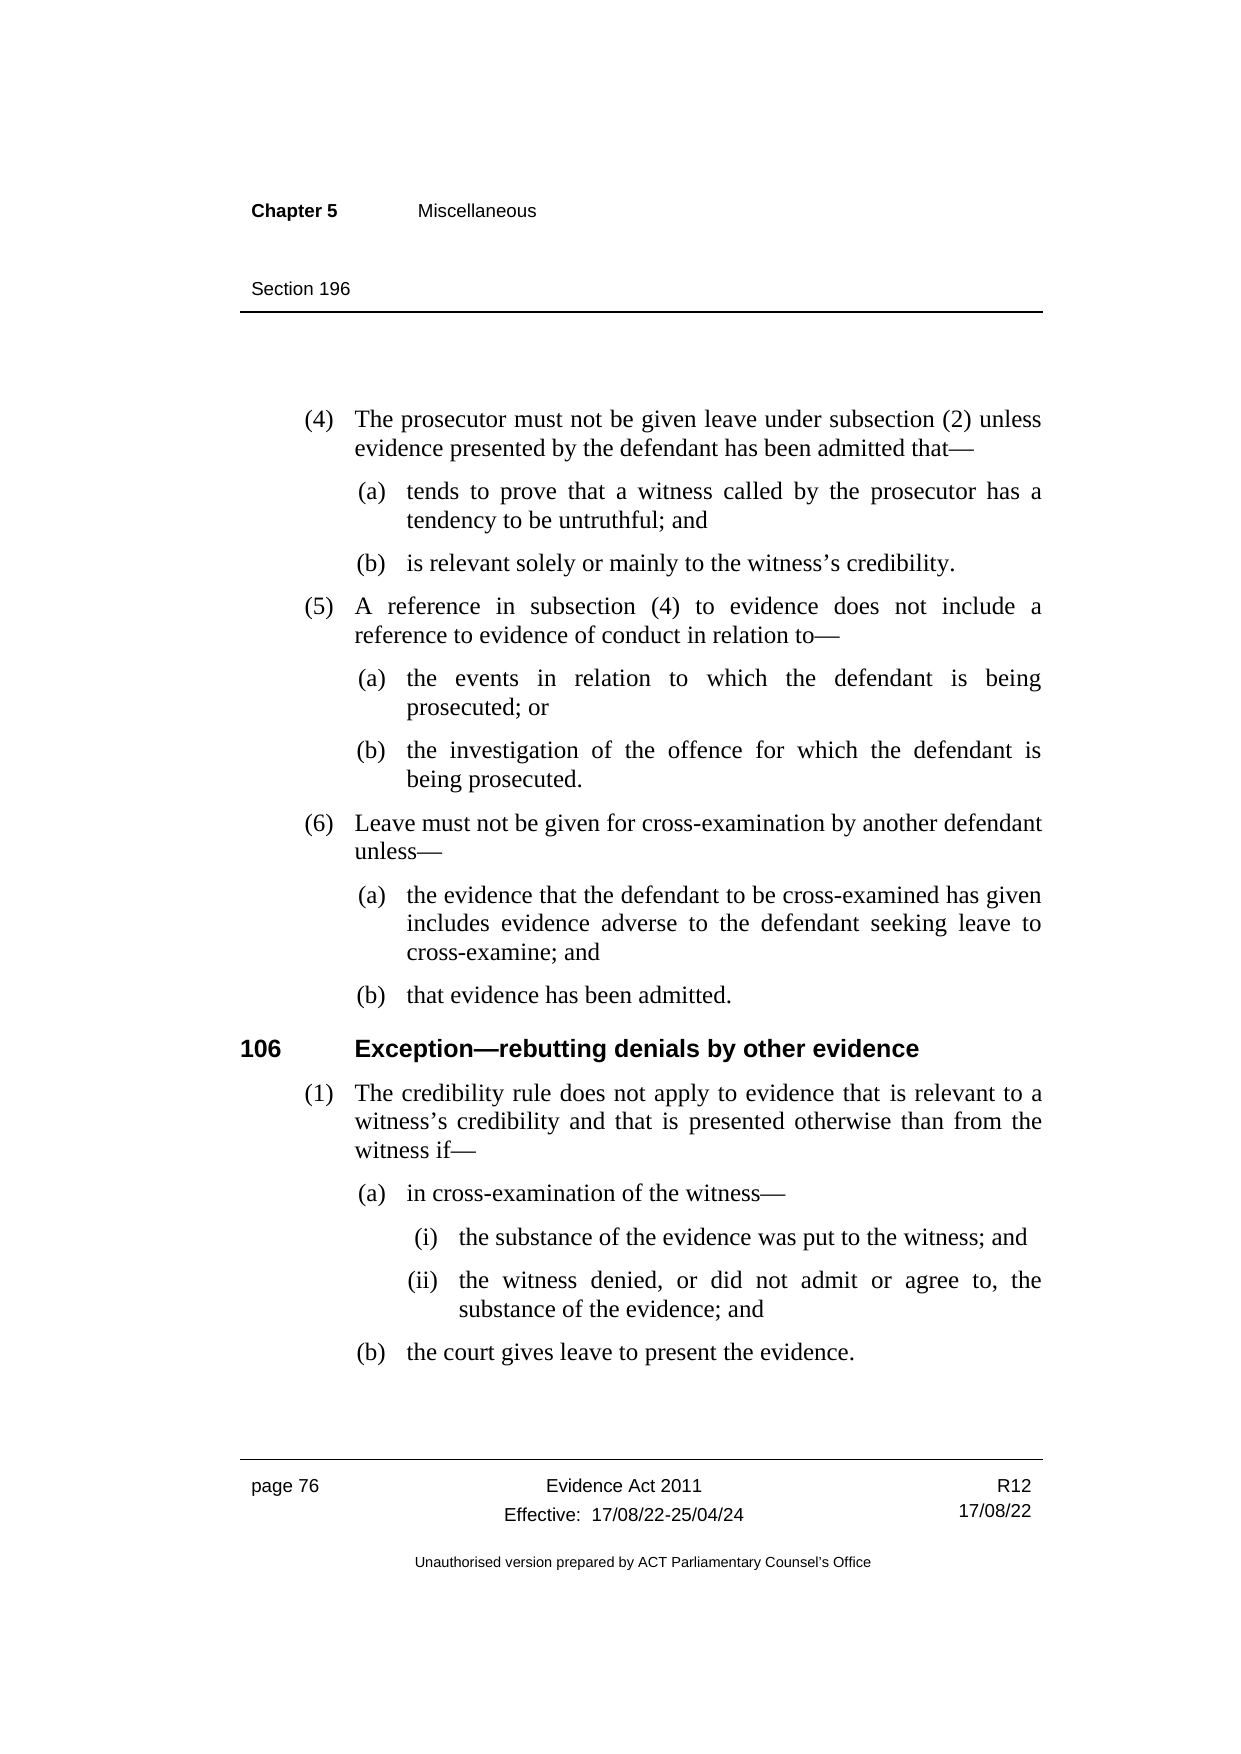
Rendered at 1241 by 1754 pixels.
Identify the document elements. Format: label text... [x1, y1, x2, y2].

text (a) in cross-examination of the witness— [240, 1178, 1042, 1207]
text (6) Leave must not be given for cross-examination by another defendant unless— [240, 808, 1042, 865]
text (4) The prosecutor must not be given leave under subsection (2) unless evidence presented by the defendant has been admitted that— [240, 404, 1042, 461]
text (a) the evidence that the defendant to be cross-examined has given includes evidence adverse to the defendant seeking leave to cross-examine; and [240, 880, 1042, 966]
text (1) The credibility rule does not apply to evidence that is relevant to a witness’s credibility and that is presented otherwise than from the witness if— [240, 1078, 1042, 1164]
text (a) the events in relation to which the defendant is being prosecuted; or [240, 663, 1042, 721]
text (5) A reference in subsection (4) to evidence does not include a reference to evidence of conduct in relation to— [240, 591, 1042, 649]
text (a) tends to prove that a witness called by the prosecutor has a tendency to be untruthful; and [240, 476, 1042, 533]
text (b) the court gives leave to present the evidence. [240, 1337, 1042, 1366]
text (ii) the witness denied, or did not admit or agree to, the substance of the evidence; and [240, 1265, 1042, 1323]
text (b) the investigation of the offence for which the defendant is being prosecuted. [240, 736, 1042, 793]
text (b) is relevant solely or mainly to the witness’s credibility. [240, 548, 1042, 577]
text (i) the substance of the evidence was put to the witness; and [240, 1222, 1042, 1251]
text (b) that evidence has been admitted. [240, 981, 1042, 1009]
text 106 Exception—rebutting denials by other evidence [240, 1034, 1042, 1063]
